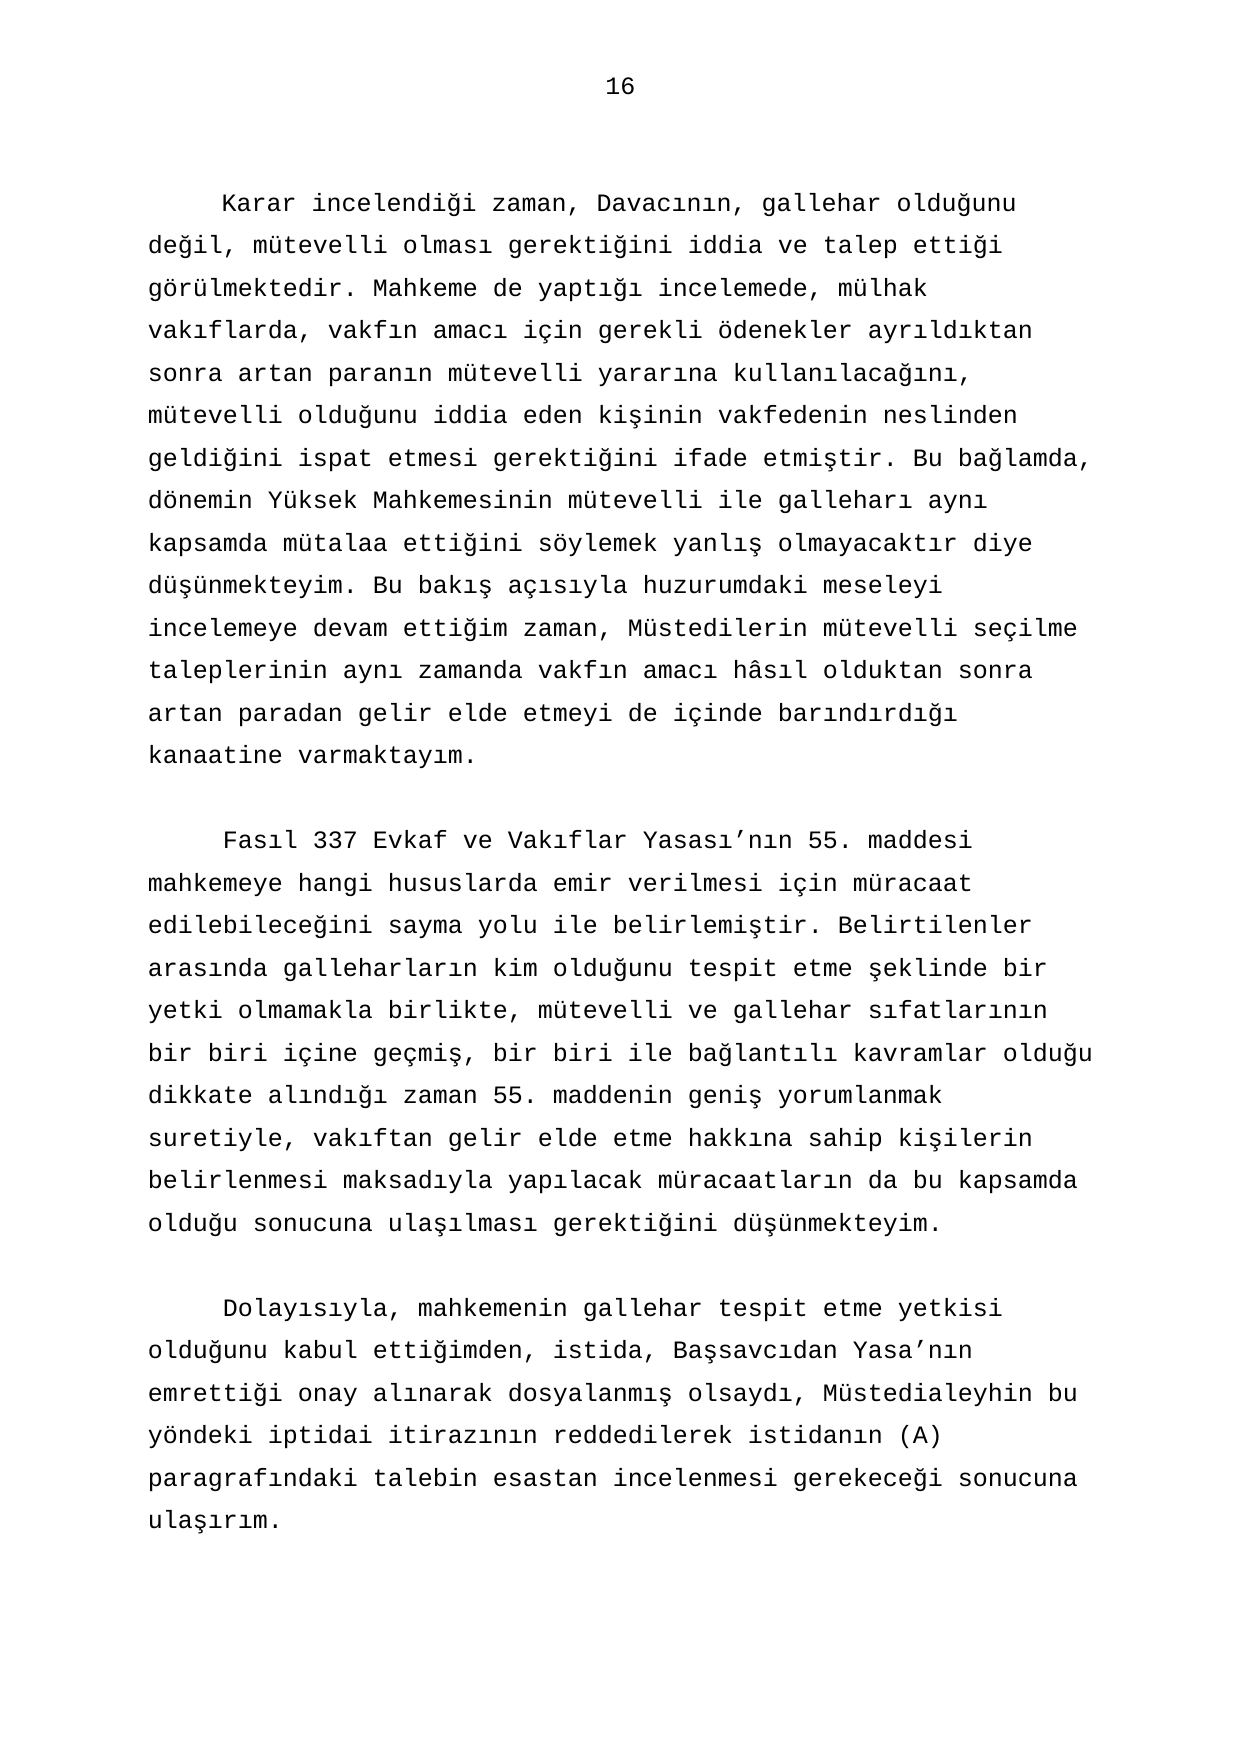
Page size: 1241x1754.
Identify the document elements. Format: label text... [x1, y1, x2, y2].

text Karar incelendiği zaman, Davacının, gallehar olduğunu değil, mütevelli olması gerektiğini iddia ve talep ettiği görülmektedir. Mahkeme de yaptığı incelemede, mülhak vakıflarda, vakfın amacı için gerekli ödenekler ayrıldıktan sonra artan paranın mütevelli yararına kullanılacağını, mütevelli olduğunu iddia eden kişinin vakfedenin neslinden geldiğini ispat etmesi gerektiğini ifade etmiştir. Bu bağlamda, dönemin Yüksek Mahkemesinin mütevelli ile galleharı aynı kapsamda mütalaa ettiğini söylemek yanlış olmayacaktır diye düşünmekteyim. Bu bakış açısıyla huzurumdaki meseleyi incelemeye devam ettiğim zaman, Müstedilerin mütevelli seçilme taleplerinin aynı zamanda vakfın amacı hâsıl olduktan sonra artan paradan gelir elde etmeyi de içinde barındırdığı kanaatine varmaktayım. [148, 190, 1093, 771]
text Fasıl 337 Evkaf ve Vakıflar Yasası’nın 55. maddesi mahkemeye hangi hususlarda emir verilmesi için müracaat edilebileceğini sayma yolu ile belirlemiştir. Belirtilenler arasında galleharların kim olduğunu tespit etme şeklinde bir yetki olmamakla birlikte, mütevelli ve gallehar sıfatlarının bir biri içine geçmiş, bir biri ile bağlantılı kavramlar olduğu dikkate alındığı zaman 55. maddenin geniş yorumlanmak suretiyle, vakıftan gelir elde etme hakkına sahip kişilerin belirlenmesi maksadıyla yapılacak müracaatların da bu kapsamda olduğu sonucuna ulaşılması gerektiğini düşünmekteyim. [148, 828, 1093, 1238]
text Dolayısıyla, mahkemenin gallehar tespit etme yetkisi olduğunu kabul ettiğimden, istida, Başsavcıdan Yasa’nın emrettiği onay alınarak dosyalanmış olsaydı, Müstedialeyhin bu yöndeki iptidai itirazının reddedilerek istidanın (A) paragrafındaki talebin esastan incelenmesi gerekeceği sonucuna ulaşırım. [148, 1295, 1093, 1536]
